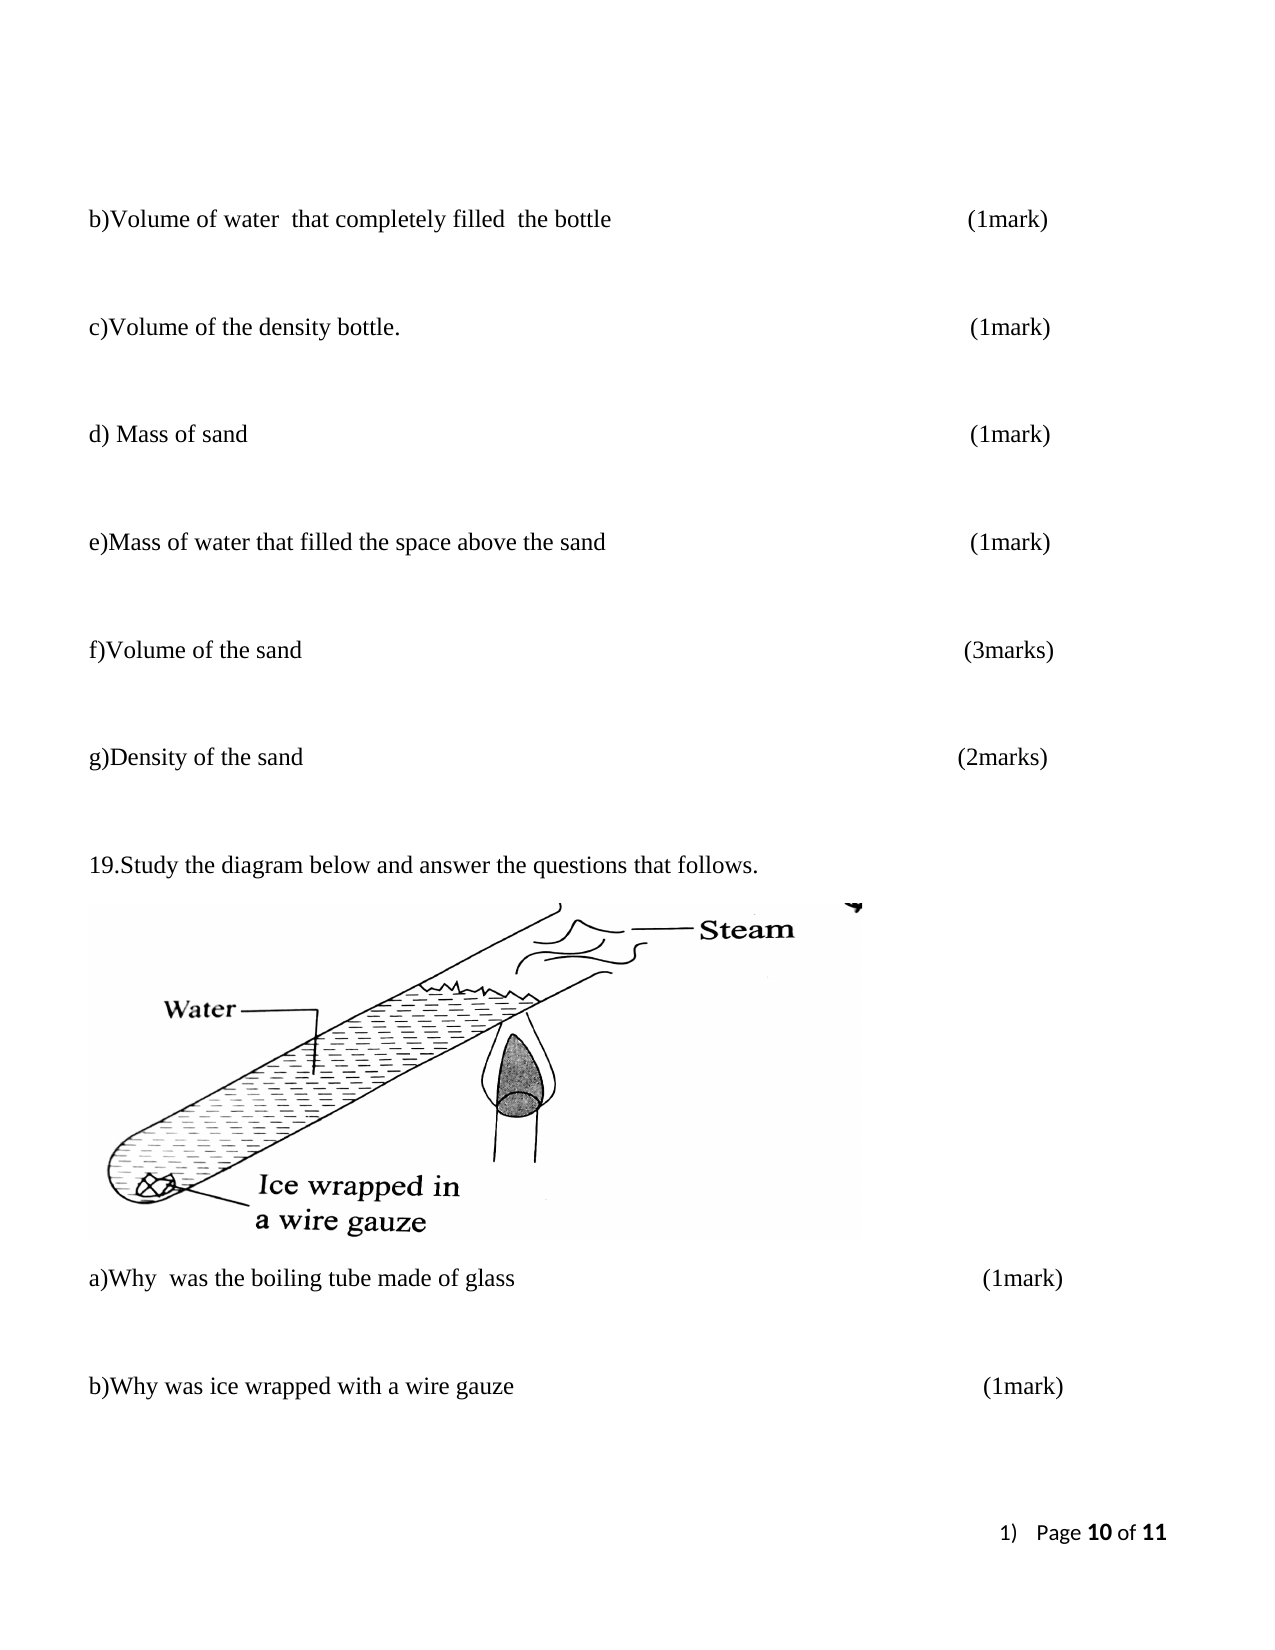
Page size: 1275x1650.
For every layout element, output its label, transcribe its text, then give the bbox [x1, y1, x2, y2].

text a)Why was the boiling tube made of glass (1mark) [89, 1263, 1167, 1292]
text f)Volume of the sand (3marks) [89, 635, 1167, 663]
text c)Volume of the density bottle. (1mark) [89, 312, 1167, 340]
text b)Why was ice wrapped with a wire gauze (1mark) [89, 1371, 1167, 1400]
text d) Mass of sand (1mark) [89, 419, 1167, 448]
text e)Mass of water that filled the space above the sand (1mark) [89, 527, 1167, 556]
text b)Volume of water that completely filled the bottle (1mark) [89, 204, 1167, 233]
text g)Density of the sand (2marks) [89, 742, 1167, 771]
text 19.Study the diagram below and answer the questions that follows. [89, 850, 1167, 879]
picture [88, 903, 863, 1239]
